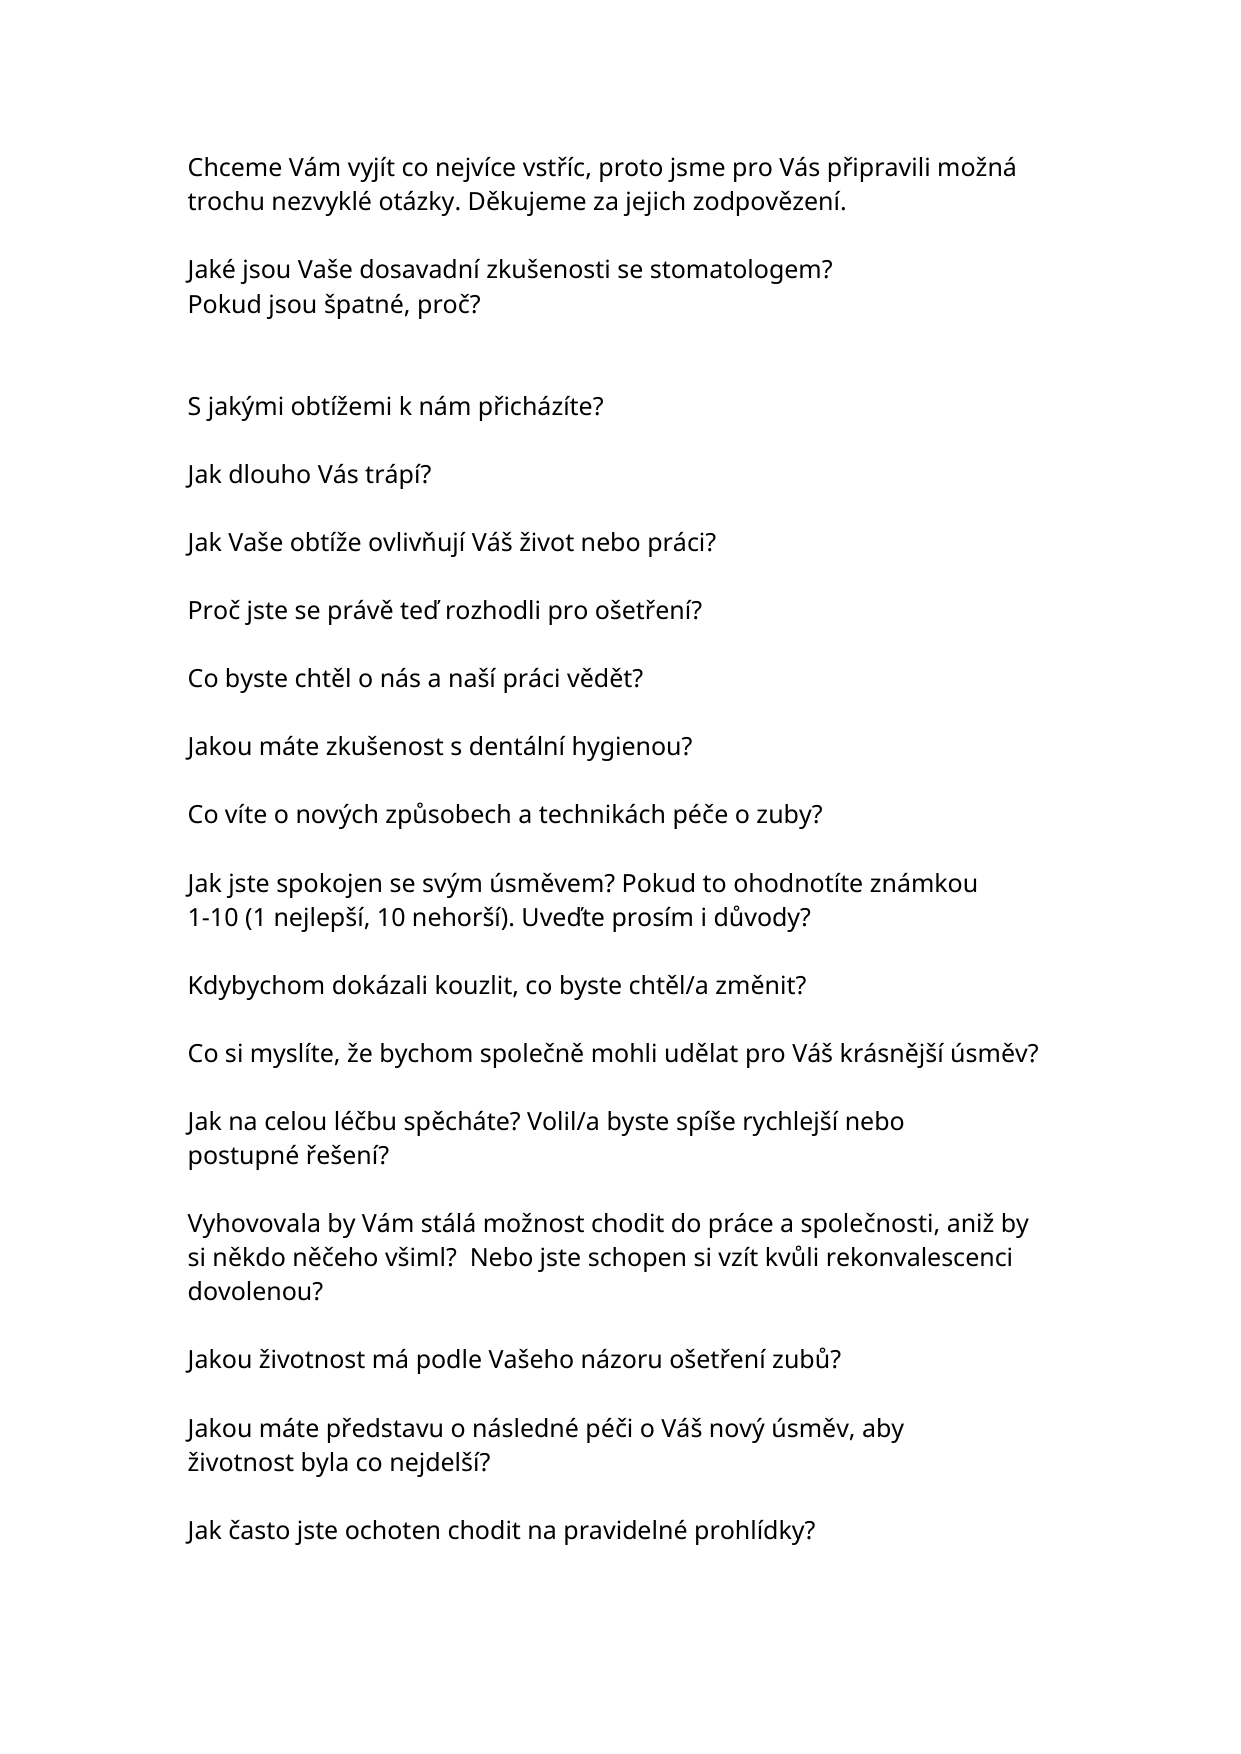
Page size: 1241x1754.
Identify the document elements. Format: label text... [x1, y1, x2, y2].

text Jakou máte zkušenost s dentální hygienou? [187, 729, 1053, 763]
text Co víte o nových způsobech a technikách péče o zuby? [187, 797, 1053, 831]
text Jak Vaše obtíže ovlivňují Váš život nebo práci? [187, 525, 1053, 559]
text Chceme Vám vyjít co nejvíce vstříc, proto jsme pro Vás připravili možná trochu nezvyklé otázky. Děkujeme za jejich zodpovězení. [187, 150, 1053, 218]
text Jak často jste ochoten chodit na pravidelné prohlídky? [187, 1512, 978, 1547]
text Jak dlouho Vás trápí? [187, 457, 978, 491]
text Co si myslíte, že bychom společně mohli udělat pro Váš krásnější úsměv? [187, 1036, 1053, 1070]
text Jak jste spokojen se svým úsměvem? Pokud to ohodnotíte známkou [187, 865, 1053, 899]
text Jak na celou léčbu spěcháte? Volil/a byste spíše rychlejší nebo postupné řešení? [187, 1104, 978, 1172]
text Vyhovovala by Vám stálá možnost chodit do práce a společnosti, aniž by si někdo něčeho všiml? Nebo jste schopen si vzít kvůli rekonvalescenci dovolenou? [187, 1206, 1053, 1308]
text Proč jste se právě teď rozhodli pro ošetření? [187, 593, 978, 627]
text S jakými obtížemi k nám přicházíte? [187, 388, 1053, 422]
text Jaké jsou Vaše dosavadní zkušenosti se stomatologem? [187, 252, 1053, 286]
text Co byste chtěl o nás a naší práci vědět? [187, 661, 1053, 695]
text 1-10 (1 nejlepší, 10 nehorší). Uveďte prosím i důvody? [187, 899, 1053, 933]
text Jakou životnost má podle Vašeho názoru ošetření zubů? [187, 1342, 978, 1376]
text Jakou máte představu o následné péči o Váš nový úsměv, aby životnost byla co nejdelší? [187, 1410, 978, 1478]
text Kdybychom dokázali kouzlit, co byste chtěl/a změnit? [187, 967, 978, 1002]
text Pokud jsou špatné, proč? [187, 286, 1053, 320]
